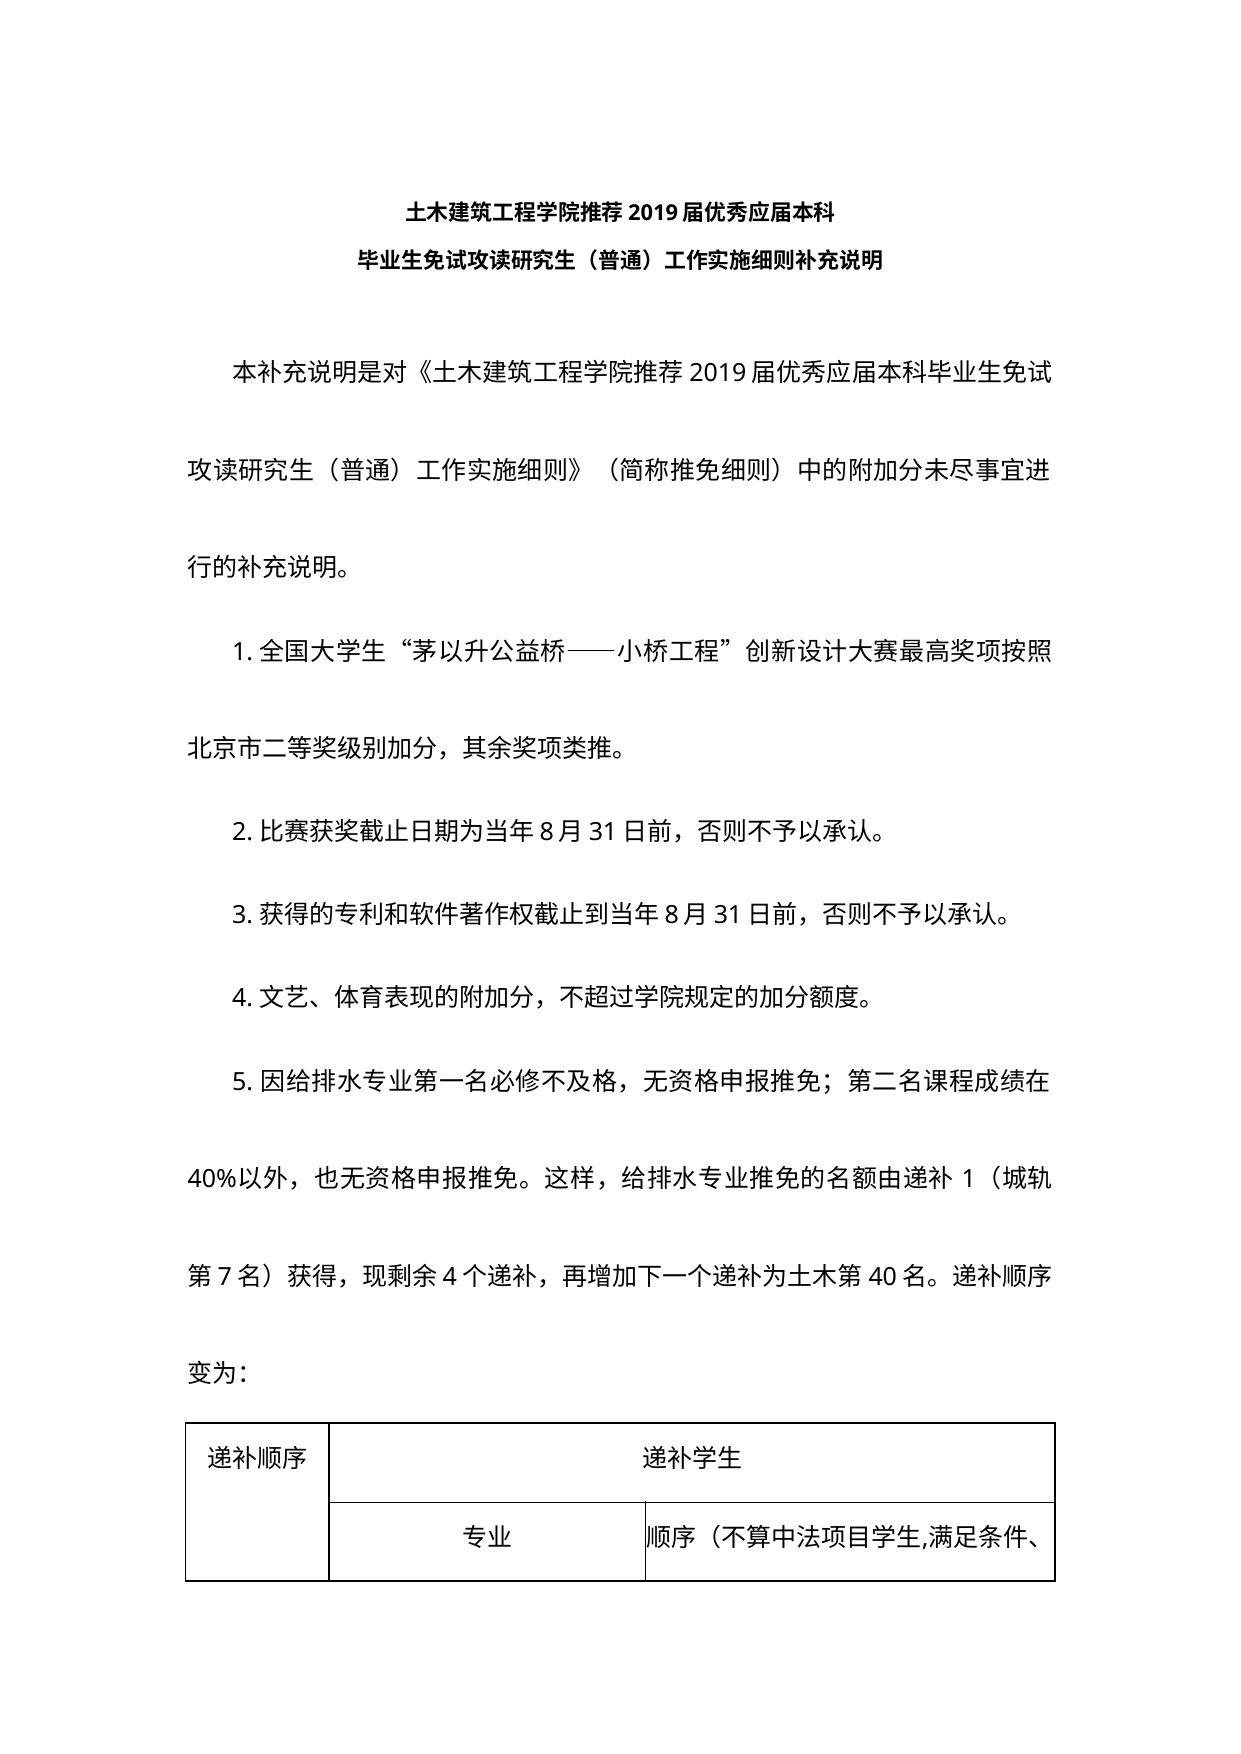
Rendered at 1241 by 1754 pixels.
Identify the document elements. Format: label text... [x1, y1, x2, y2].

table_header 递补顺序 [186, 1424, 328, 1580]
text 毕业生免试攻读研究生（普通）工作实施细则补充说明 [187, 243, 1053, 275]
text 5. 因给排水专业第一名必修不及格，无资格申报推免；第二名课程成绩在40%以外，也无资格申报推免。这样，给排水专业推免的名额由递补1（城轨第7名）获得，现剩余4个递补，再增加下一个递补为土木第40名。递补顺序变为： [187, 1047, 1053, 1404]
table_cell 专业 [330, 1503, 645, 1580]
text 4. 文艺、体育表现的附加分，不超过学院规定的加分额度。 [187, 963, 1053, 1028]
text 本补充说明是对《土木建筑工程学院推荐2019届优秀应届本科毕业生免试攻读研究生（普通）工作实施细则》（简称推免细则）中的附加分未尽事宜进行的补充说明。 [187, 338, 1053, 598]
text 土木建筑工程学院推荐2019届优秀应届本科 [187, 194, 1053, 227]
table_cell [646, 1503, 1054, 1580]
table_header 递补学生 [330, 1424, 1054, 1501]
text 1. 全国大学生“茅以升公益桥——小桥工程”创新设计大赛最高奖项按照北京市二等奖级别加分，其余奖项类推。 [187, 617, 1053, 779]
text 2. 比赛获奖截止日期为当年8月31日前，否则不予以承认。 [187, 797, 1053, 862]
text 3. 获得的专利和软件著作权截止到当年8月31日前，否则不予以承认。 [187, 880, 1053, 945]
